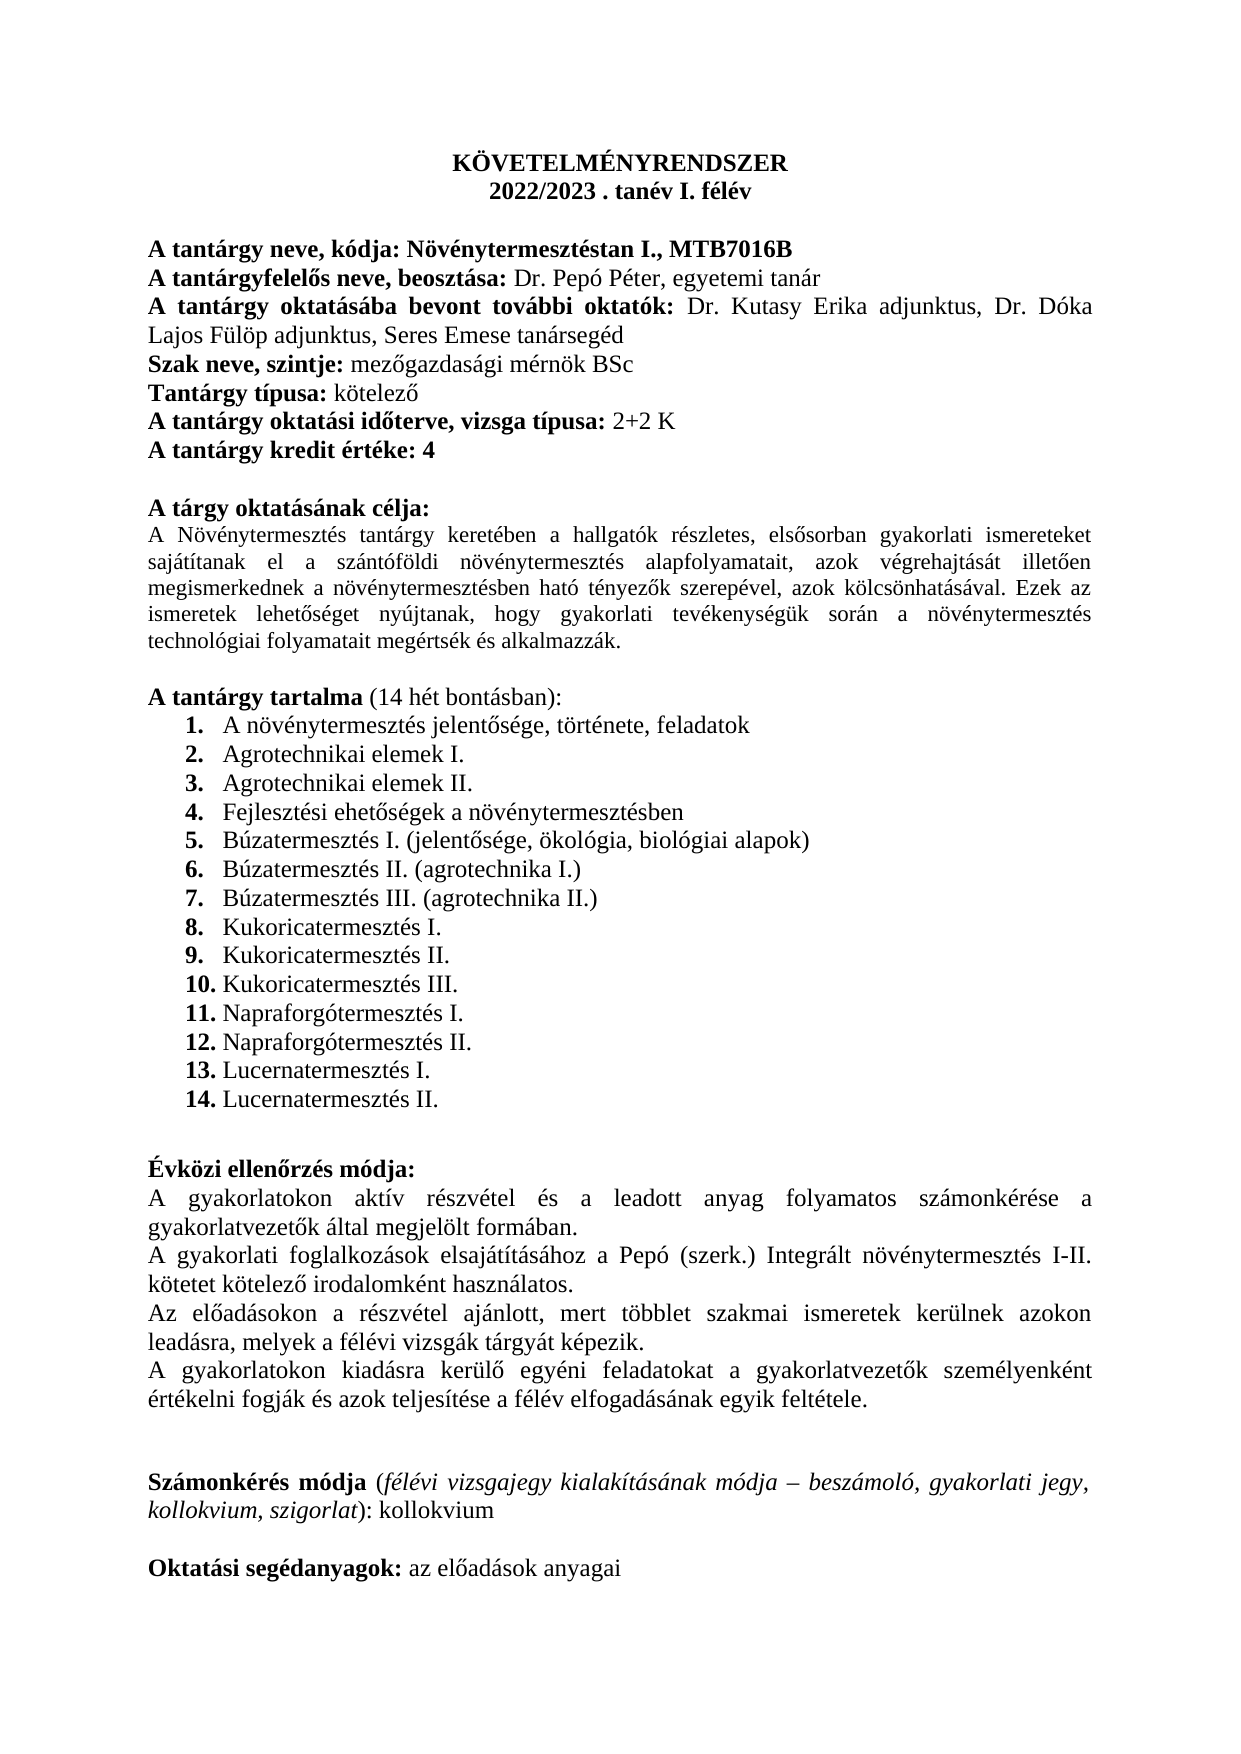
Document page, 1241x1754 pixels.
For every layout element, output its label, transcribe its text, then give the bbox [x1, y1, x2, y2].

text A gyakorlatokon aktív részvétel és a leadott anyag folyamatos számonkérése a gyakorlatvezetők által megjelölt formában. [148, 1183, 1093, 1241]
text KÖVETELMÉNYRENDSZER [148, 148, 1093, 176]
list Lucernatermesztés II. [185, 1084, 1093, 1113]
list Kukoricatermesztés III. [185, 969, 1093, 998]
text A tantárgy oktatásába bevont további oktatók: Dr. Kutasy Erika adjunktus, Dr. Dóka Lajos Fülöp adjunktus, Seres Emese tanársegéd [148, 291, 1093, 349]
text A tantárgy oktatási időterve, vizsga típusa: 2+2 K [148, 406, 1093, 435]
list Lucernatermesztés I. [185, 1056, 1093, 1084]
text 2022/2023 . tanév I. félév [148, 176, 1093, 205]
text A tantárgy kredit értéke: 4 [148, 435, 1093, 464]
text Az előadásokon a részvétel ajánlott, mert többlet szakmai ismeretek kerülnek azokon leadásra, melyek a félévi vizsgák tárgyát képezik. [148, 1298, 1093, 1356]
text Számonkérés módja (félévi vizsgajegy kialakításának módja – beszámoló, gyakorlati jegy, kollokvium, szigorlat): kollokvium [148, 1467, 1093, 1524]
list Búzatermesztés I. (jelentősége, ökológia, biológiai alapok) [185, 826, 1093, 854]
list Búzatermesztés II. (agrotechnika I.) [185, 854, 1093, 883]
text Tantárgy típusa: kötelező [148, 378, 1093, 406]
list Búzatermesztés III. (agrotechnika II.) [185, 883, 1093, 912]
text Évközi ellenőrzés módja: [148, 1154, 1093, 1183]
text A Növénytermesztés tantárgy keretében a hallgatók részletes, elsősorban gyakorlati ismereteket sajátítanak el a szántóföldi növénytermesztés alapfolyamatait, azok végrehajtását illetően megismerkednek a növénytermesztésben ható tényezők szerepével, azok kölcsönhatásával. Ezek az ismeretek lehetőséget nyújtanak, hogy gyakorlati tevékenységük során a növénytermesztés technológiai folyamatait megértsék és alkalmazzák. [148, 521, 1093, 653]
list Fejlesztési ehetőségek a növénytermesztésben [185, 797, 1093, 826]
text A tárgy oktatásának célja: [148, 493, 1093, 521]
list Napraforgótermesztés I. [185, 998, 1093, 1027]
list Kukoricatermesztés I. [185, 912, 1093, 941]
text A tantárgy tartalma (14 hét bontásban): [148, 682, 1093, 711]
text A gyakorlati foglalkozások elsajátításához a Pepó (szerk.) Integrált növénytermesztés I-II. kötetet kötelező irodalomként használatos. [148, 1241, 1093, 1298]
text A gyakorlatokon kiadásra kerülő egyéni feladatokat a gyakorlatvezetők személyenként értékelni fogják és azok teljesítése a félév elfogadásának egyik feltétele. [148, 1356, 1093, 1413]
text A tantárgyfelelős neve, beosztása: Dr. Pepó Péter, egyetemi tanár [148, 263, 1093, 291]
list Napraforgótermesztés II. [185, 1027, 1093, 1056]
text Szak neve, szintje: mezőgazdasági mérnök BSc [148, 349, 1093, 378]
list Agrotechnikai elemek II. [185, 768, 1093, 797]
list Agrotechnikai elemek I. [185, 739, 1093, 768]
text Oktatási segédanyagok: az előadások anyagai [148, 1553, 1093, 1582]
list A növénytermesztés jelentősége, története, feladatok [185, 711, 1093, 739]
list Kukoricatermesztés II. [185, 941, 1093, 969]
text A tantárgy neve, kódja: Növénytermesztéstan I., MTB7016B [148, 234, 1093, 263]
